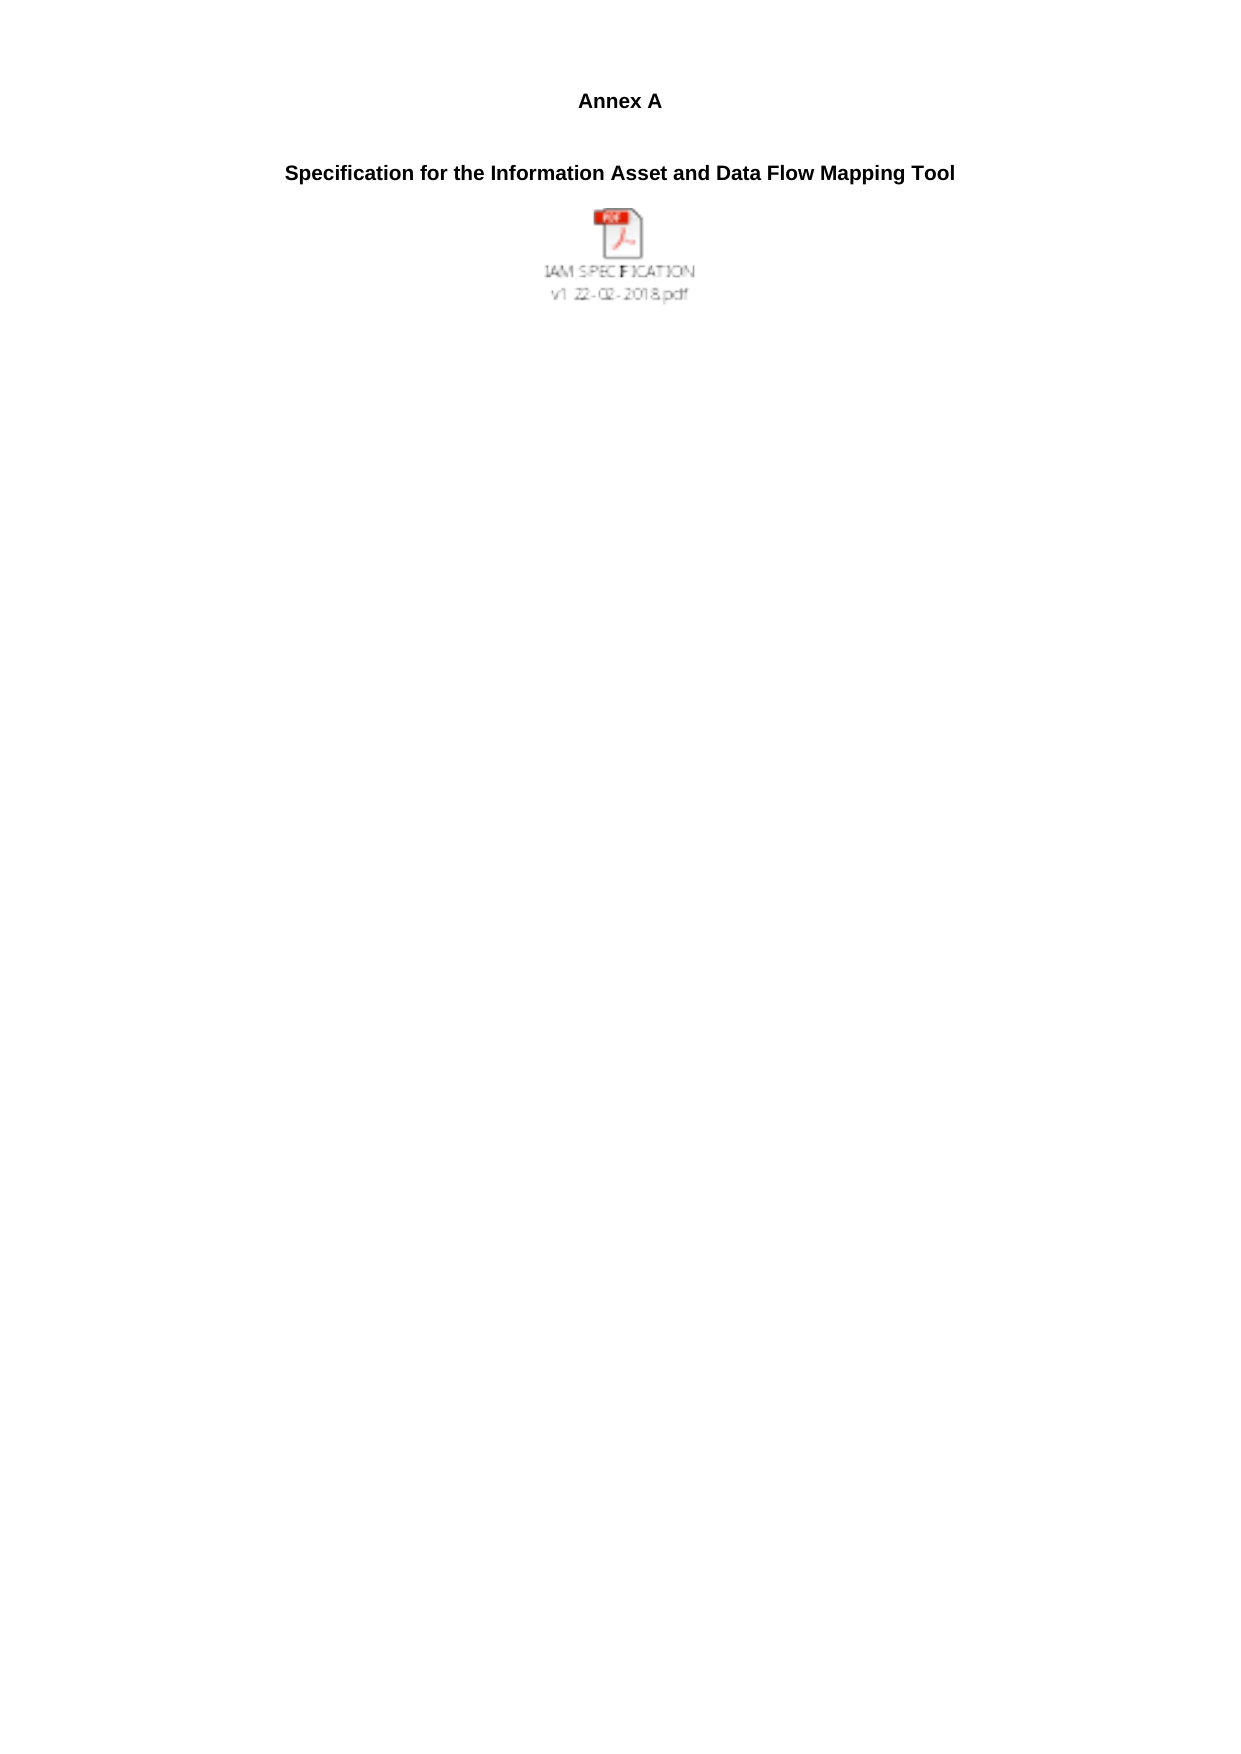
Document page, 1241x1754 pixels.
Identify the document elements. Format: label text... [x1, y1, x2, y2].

text Specification for the Information Asset and Data Flow Mapping Tool [150, 161, 1090, 184]
text Annex A [150, 89, 1090, 113]
